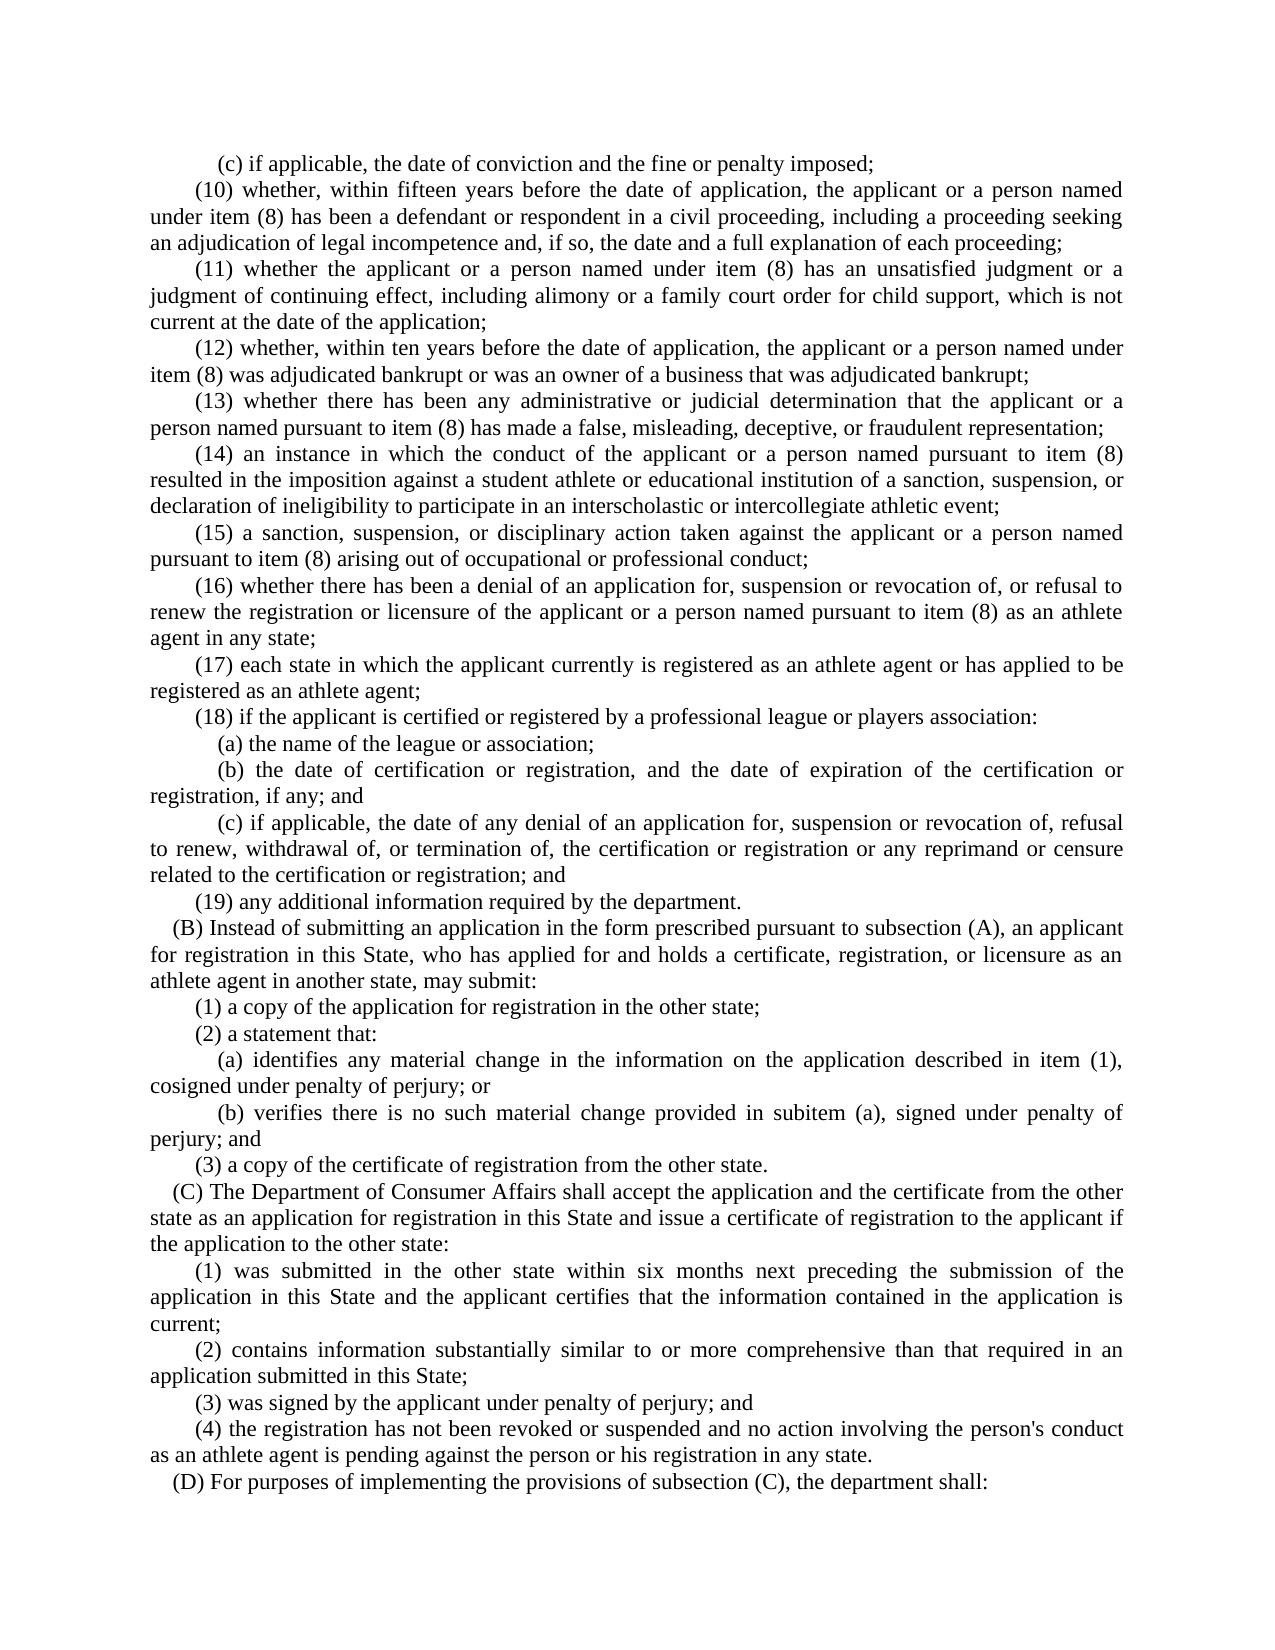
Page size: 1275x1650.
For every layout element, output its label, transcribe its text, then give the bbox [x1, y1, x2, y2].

text (a) identifies any material change in the information on the application described in item (1), cosigned under penalty of perjury; or [150, 1046, 1125, 1099]
text (10) whether, within fifteen years before the date of application, the applicant or a person named under item (8) has been a defendant or respondent in a civil proceeding, including a proceeding seeking an adjudication of legal incompetence and, if so, the date and a full explanation of each proceeding; [150, 176, 1125, 255]
text (3) was signed by the applicant under penalty of perjury; and [150, 1389, 1125, 1415]
text (a) the name of the league or association; [150, 730, 1125, 756]
text (15) a sanction, suspension, or disciplinary action taken against the applicant or a person named pursuant to item (8) arising out of occupational or professional conduct; [150, 519, 1125, 572]
text (16) whether there has been a denial of an application for, suspension or revocation of, or refusal to renew the registration or licensure of the applicant or a person named pursuant to item (8) as an athlete agent in any state; [150, 572, 1125, 651]
text (14) an instance in which the conduct of the applicant or a person named pursuant to item (8) resulted in the imposition against a student athlete or educational institution of a sanction, suspension, or declaration of ineligibility to participate in an interscholastic or intercollegiate athletic event; [150, 440, 1125, 519]
text (11) whether the applicant or a person named under item (8) has an unsatisfied judgment or a judgment of continuing effect, including alimony or a family court order for child support, which is not current at the date of the application; [150, 255, 1125, 334]
text (c) if applicable, the date of any denial of an application for, suspension or revocation of, refusal to renew, withdrawal of, or termination of, the certification or registration or any reprimand or censure related to the certification or registration; and [150, 809, 1125, 888]
text (13) whether there has been any administrative or judicial determination that the applicant or a person named pursuant to item (8) has made a false, misleading, deceptive, or fraudulent representation; [150, 387, 1125, 440]
text (1) was submitted in the other state within six months next preceding the submission of the application in this State and the applicant certifies that the information contained in the application is current; [150, 1257, 1125, 1336]
text (3) a copy of the certificate of registration from the other state. [150, 1151, 1125, 1178]
text (c) if applicable, the date of conviction and the fine or penalty imposed; [150, 150, 1125, 176]
text (2) a statement that: [150, 1020, 1125, 1046]
text (1) a copy of the application for registration in the other state; [150, 993, 1125, 1020]
text (b) the date of certification or registration, and the date of expiration of the certification or registration, if any; and [150, 756, 1125, 809]
text (D) For purposes of implementing the provisions of subsection (C), the department shall: [150, 1468, 1125, 1494]
text (19) any additional information required by the department. [150, 888, 1125, 914]
text (17) each state in which the applicant currently is registered as an athlete agent or has applied to be registered as an athlete agent; [150, 651, 1125, 703]
text (18) if the applicant is certified or registered by a professional league or players association: [150, 703, 1125, 730]
text (2) contains information substantially similar to or more comprehensive than that required in an application submitted in this State; [150, 1336, 1125, 1389]
text (b) verifies there is no such material change provided in subitem (a), signed under penalty of perjury; and [150, 1099, 1125, 1151]
text (4) the registration has not been revoked or suspended and no action involving the person's conduct as an athlete agent is pending against the person or his registration in any state. [150, 1415, 1125, 1468]
text (C) The Department of Consumer Affairs shall accept the application and the certificate from the other state as an application for registration in this State and issue a certificate of registration to the applicant if the application to the other state: [150, 1178, 1125, 1257]
text (12) whether, within ten years before the date of application, the applicant or a person named under item (8) was adjudicated bankrupt or was an owner of a business that was adjudicated bankrupt; [150, 334, 1125, 387]
text (B) Instead of submitting an application in the form prescribed pursuant to subsection (A), an applicant for registration in this State, who has applied for and holds a certificate, registration, or licensure as an athlete agent in another state, may submit: [150, 914, 1125, 993]
